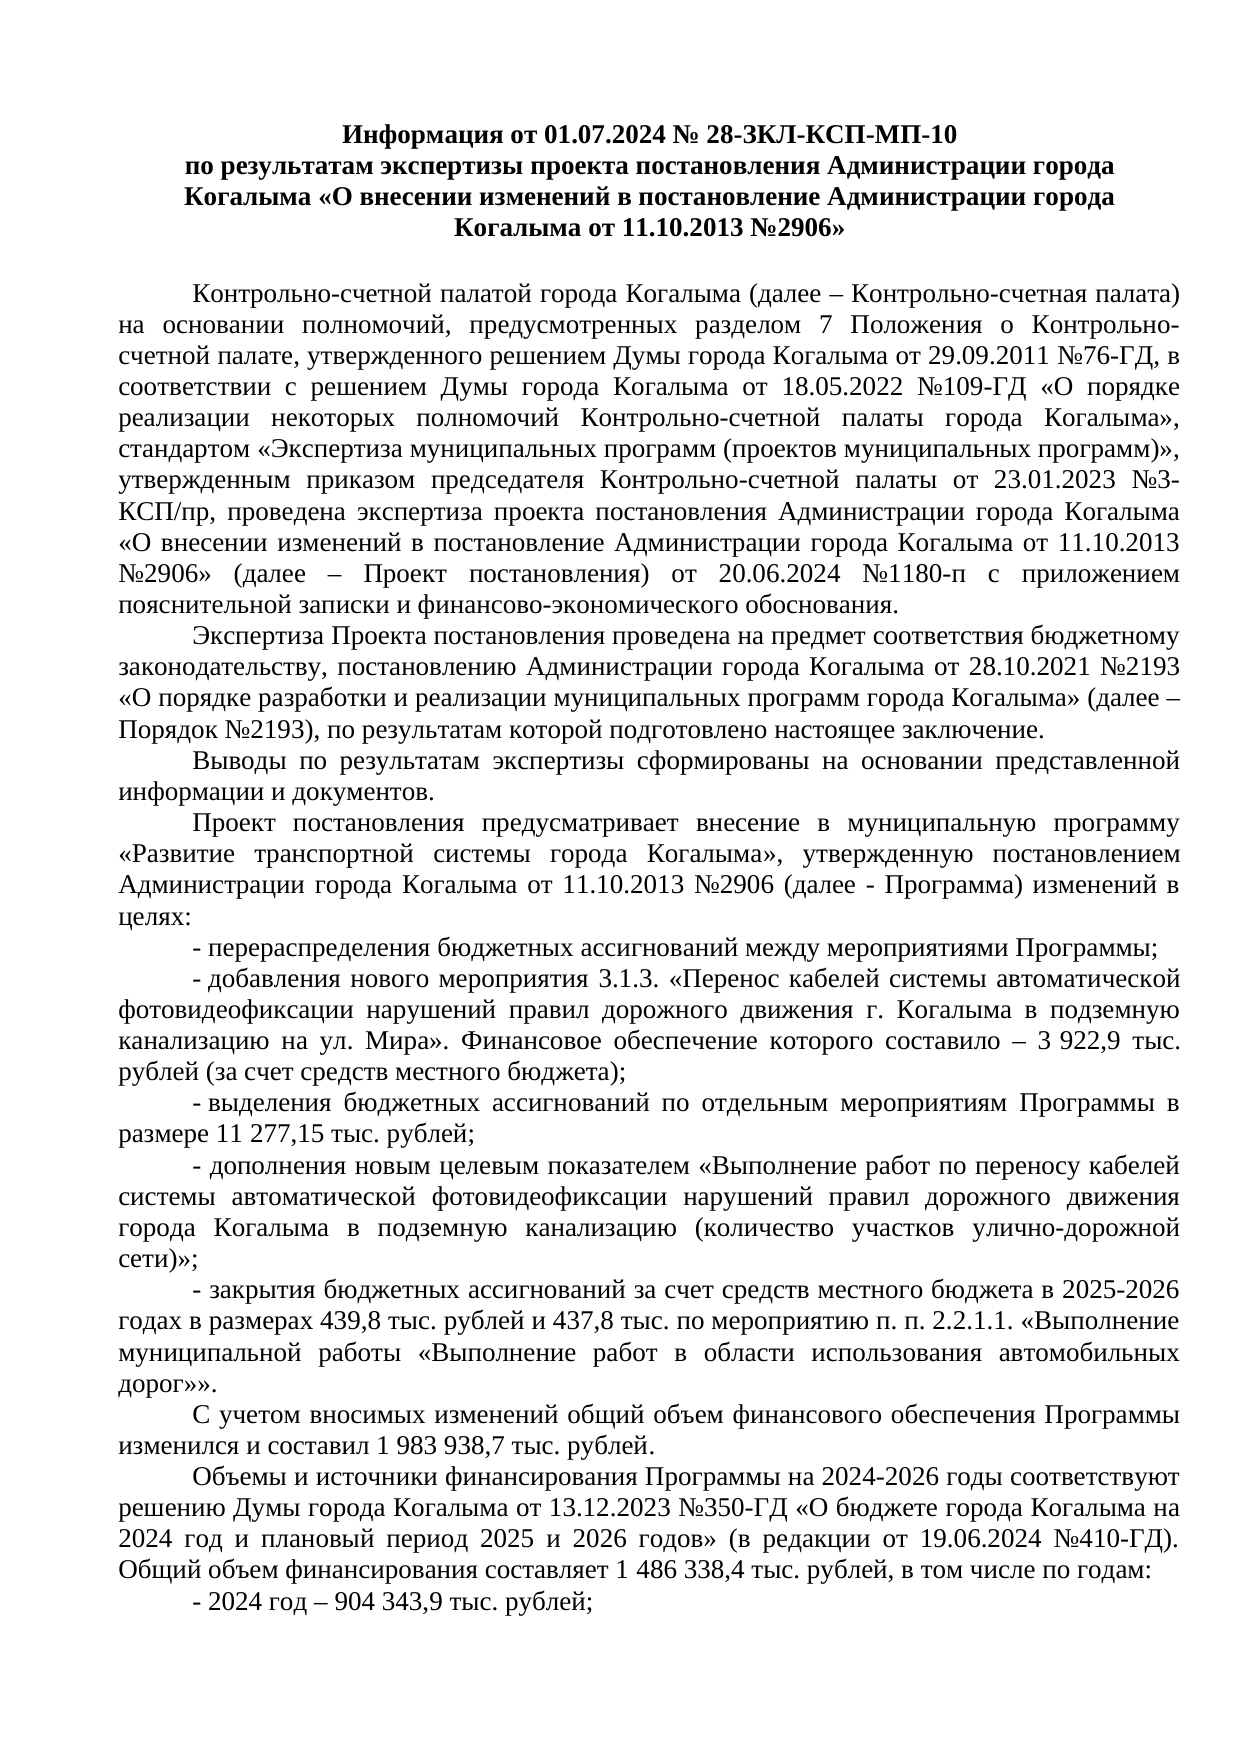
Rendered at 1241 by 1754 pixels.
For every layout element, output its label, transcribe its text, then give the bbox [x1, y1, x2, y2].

text С учетом вносимых изменений общий объем финансового обеспечения Программы изменился и составил 1 983 938,7 тыс. рублей. [118, 1398, 1181, 1460]
text Экспертиза Проекта постановления проведена на предмет соответствия бюджетному законодательству, постановлению Администрации города Когалыма от 28.10.2021 №2193 «О порядке разработки и реализации муниципальных программ города Когалыма» (далее – Порядок №2193), по результатам которой подготовлено настоящее заключение. [118, 619, 1181, 744]
text Выводы по результатам экспертизы сформированы на основании представленной информации и документов. [118, 744, 1181, 806]
text по результатам экспертизы проекта постановления Администрации города Когалыма «О внесении изменений в постановление Администрации города Когалыма от 11.10.2013 №2906» [118, 149, 1181, 243]
text - дополнения новым целевым показателем «Выполнение работ по переносу кабелей системы автоматической фотовидеофиксации нарушений правил дорожного движения города Когалыма в подземную канализацию (количество участков улично-дорожной сети)»; [118, 1149, 1181, 1273]
text Проект постановления предусматривает внесение в муниципальную программу «Развитие транспортной системы города Когалыма», утвержденную постановлением Администрации города Когалыма от 11.10.2013 №2906 (далее - Программа) изменений в целях: [118, 806, 1181, 931]
text - перераспределения бюджетных ассигнований между мероприятиями Программы; [118, 931, 1181, 962]
text Объемы и источники финансирования Программы на 2024-2026 годы соответствуют решению Думы города Когалыма от 13.12.2023 №350-ГД «О бюджете города Когалыма на 2024 год и плановый период 2025 и 2026 годов» (в редакции от 19.06.2024 №410-ГД). Общий объем финансирования составляет 1 486 338,4 тыс. рублей, в том числе по годам: [118, 1460, 1181, 1585]
text - добавления нового мероприятия 3.1.3. «Перенос кабелей системы автоматической фотовидеофиксации нарушений правил дорожного движения г. Когалыма в подземную канализацию на ул. Мира». Финансовое обеспечение которого составило – 3 922,9 тыс. рублей (за счет средств местного бюджета); [118, 962, 1181, 1086]
text - 2024 год – 904 343,9 тыс. рублей; [118, 1585, 1181, 1616]
text Контрольно-счетной палатой города Когалыма (далее – Контрольно-счетная палата) на основании полномочий, предусмотренных разделом 7 Положения о Контрольно-счетной палате, утвержденного решением Думы города Когалыма от 29.09.2011 №76-ГД, в соответствии с решением Думы города Когалыма от 18.05.2022 №109-ГД «О порядке реализации некоторых полномочий Контрольно-счетной палаты города Когалыма», стандартом «Экспертиза муниципальных программ (проектов муниципальных программ)», утвержденным приказом председателя Контрольно-счетной палаты от 23.01.2023 №3-КСП/пр, проведена экспертиза проекта постановления Администрации города Когалыма «О внесении изменений в постановление Администрации города Когалыма от 11.10.2013 №2906» (далее – Проект постановления) от 20.06.2024 №1180-п с приложением пояснительной записки и финансово-экономического обоснования. [118, 277, 1181, 619]
text Информация от 01.07.2024 № 28-ЗКЛ-КСП-МП-10 [118, 118, 1181, 149]
text - выделения бюджетных ассигнований по отдельным мероприятиям Программы в размере 11 277,15 тыс. рублей; [118, 1086, 1181, 1149]
text - закрытия бюджетных ассигнований за счет средств местного бюджета в 2025-2026 годах в размерах 439,8 тыс. рублей и 437,8 тыс. по мероприятию п. п. 2.2.1.1. «Выполнение муниципальной работы «Выполнение работ в области использования автомобильных дорог»». [118, 1273, 1181, 1398]
